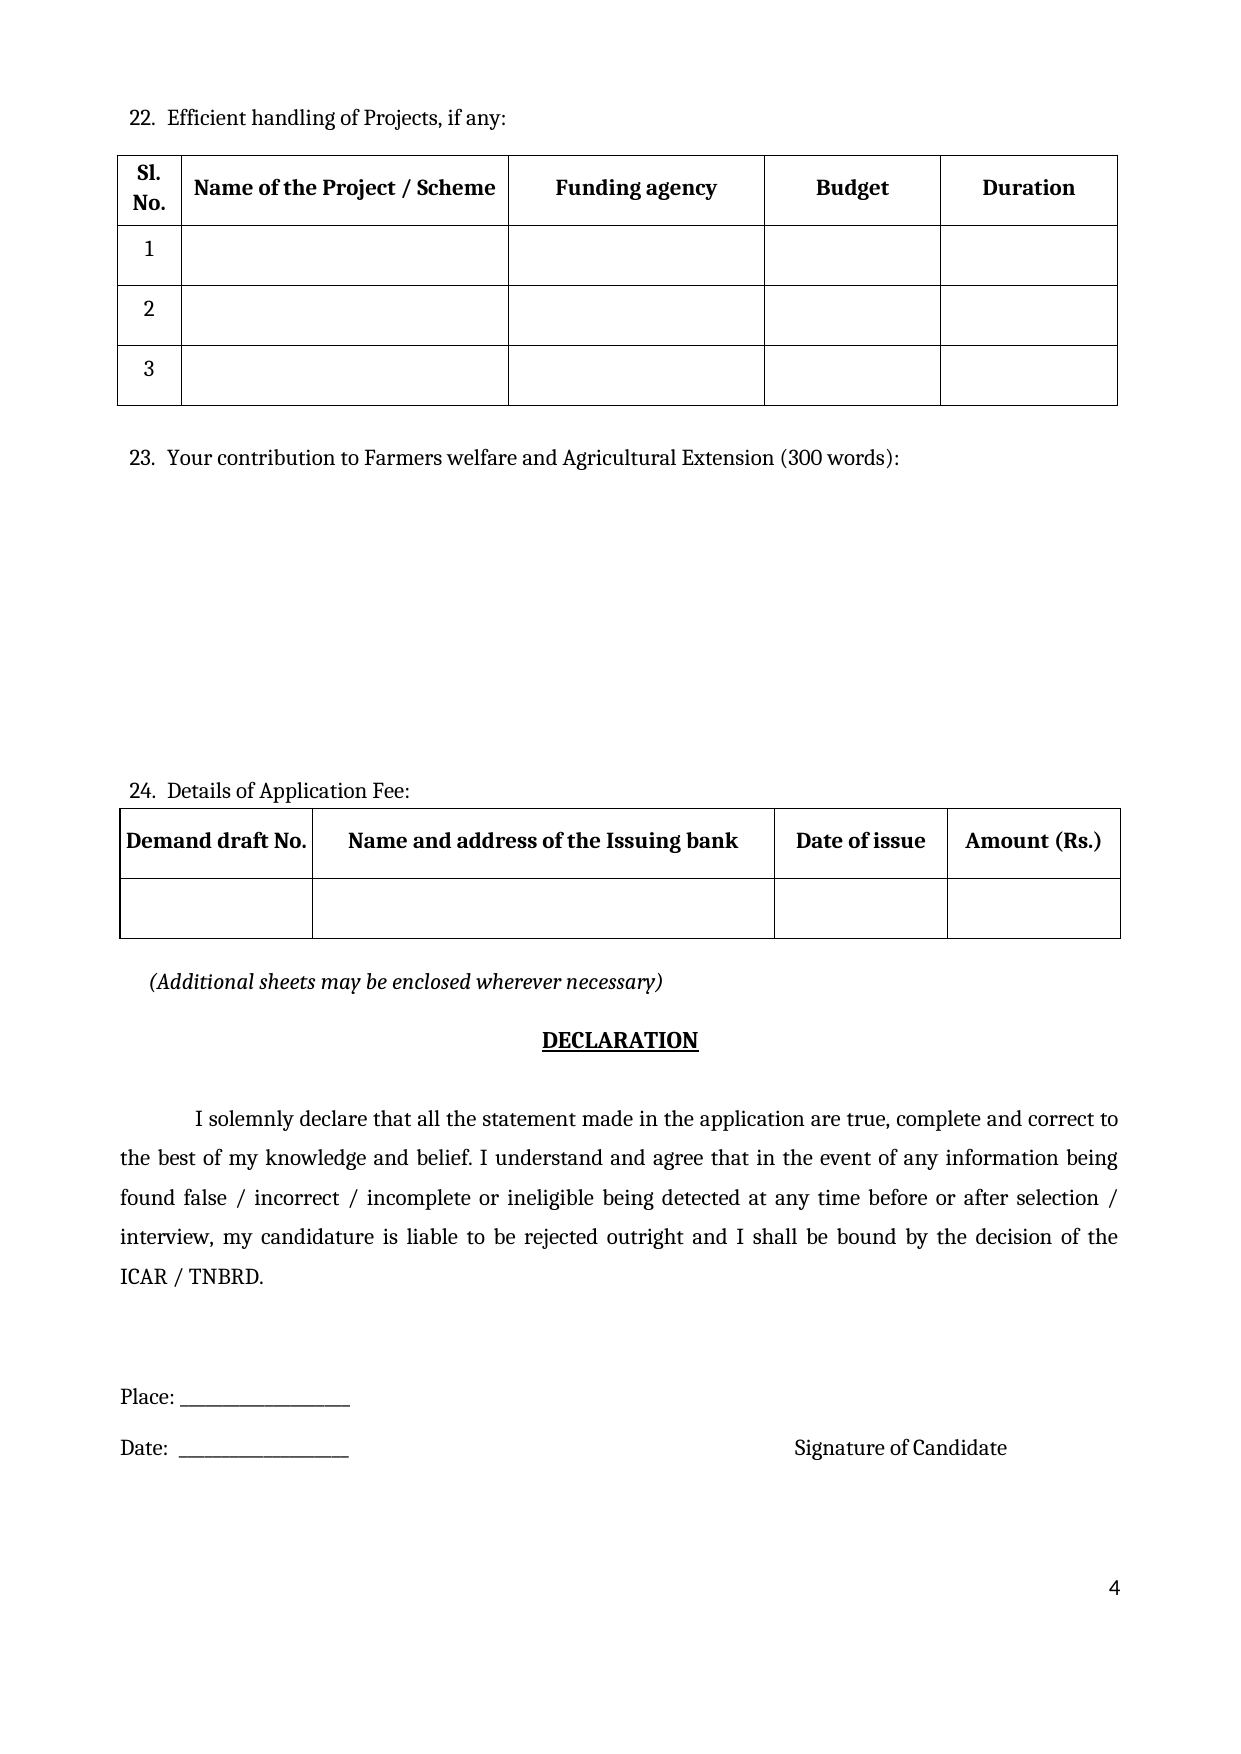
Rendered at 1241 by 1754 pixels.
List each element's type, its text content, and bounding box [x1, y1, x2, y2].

table_cell 2 [118, 286, 181, 345]
table_header Name and address of the Issuing bank [313, 809, 774, 878]
table_cell [121, 879, 312, 938]
text DECLARATION [120, 1027, 1120, 1054]
table_cell [509, 346, 764, 405]
table_cell [775, 879, 947, 938]
table_cell [182, 226, 508, 285]
list Your contribution to Farmers welfare and Agricultural Extension (300 words): [129, 445, 1120, 472]
text Place: ____________________ [120, 1384, 1120, 1411]
list Efficient handling of Projects, if any: [129, 105, 1120, 131]
table_cell [509, 286, 764, 345]
table_header Sl. No. [118, 156, 181, 225]
table_cell [765, 346, 940, 405]
table_cell [948, 879, 1120, 938]
table_header Amount (Rs.) [948, 809, 1120, 878]
table_cell 1 [118, 226, 181, 285]
table_header Funding agency [509, 156, 764, 225]
text Date: ____________________ Signature of Candidate [120, 1435, 1120, 1462]
table_cell [765, 226, 940, 285]
table_cell [509, 226, 764, 285]
table_cell 3 [118, 346, 181, 405]
list Details of Application Fee: [129, 777, 1120, 804]
table_cell [182, 346, 508, 405]
table_cell [182, 286, 508, 345]
table_cell [765, 286, 940, 345]
table_cell [313, 879, 774, 938]
table_cell [941, 286, 1117, 345]
table_header Budget [765, 156, 940, 225]
table_header Date of issue [775, 809, 947, 878]
table_header Name of the Project / Scheme [182, 156, 508, 225]
table_cell [941, 346, 1117, 405]
text I solemnly declare that all the statement made in the application are true, complete and correct to the best of my knowledge and belief. I understand and agree that in the event of any information being found false / incorrect / incomplete or ineligible being detected at any time before or after selection / interview, my candidature is liable to be rejected outright and I shall be bound by the decision of the ICAR / TNBRD. [120, 1106, 1120, 1290]
text (Additional sheets may be enclosed wherever necessary) [148, 969, 1120, 996]
table_header Demand draft No. [121, 809, 312, 878]
table_header Duration [941, 156, 1117, 225]
table_cell [941, 226, 1117, 285]
